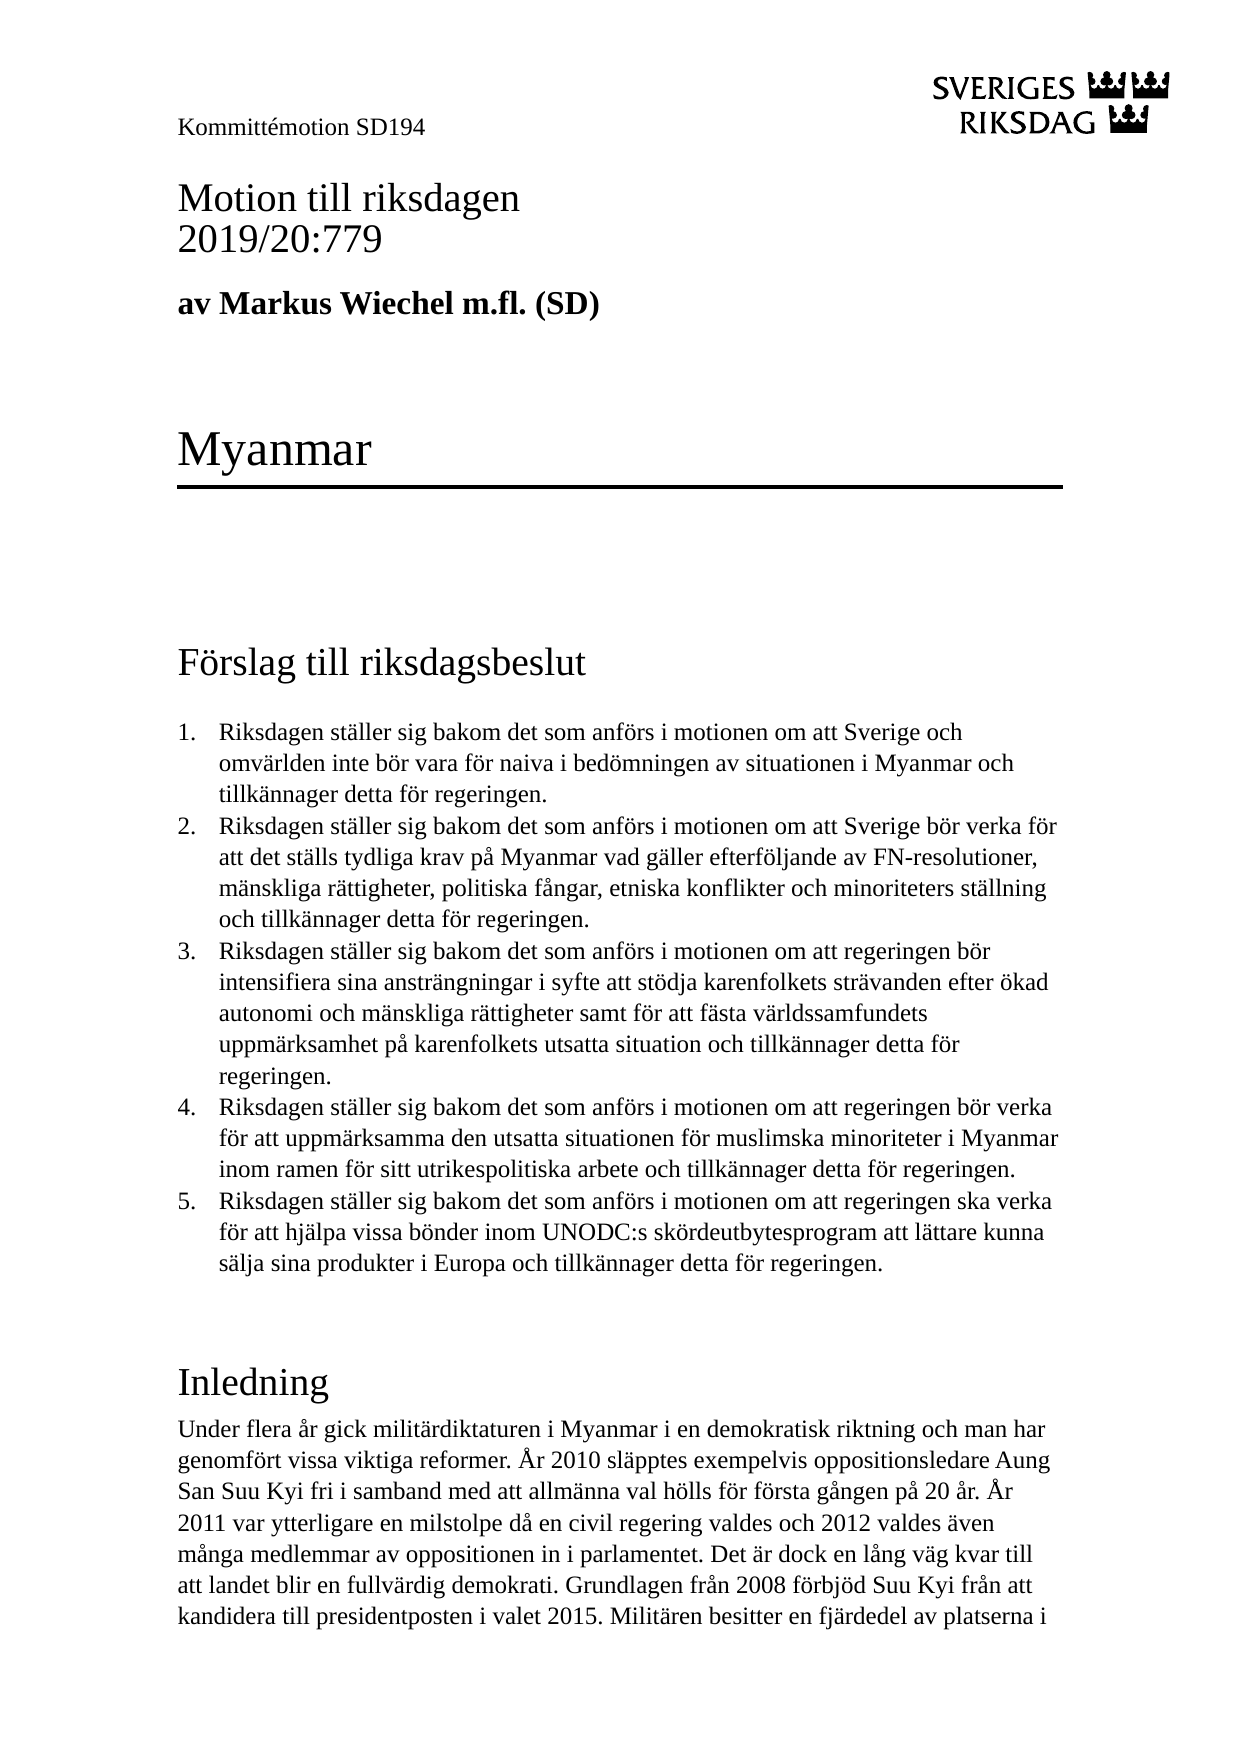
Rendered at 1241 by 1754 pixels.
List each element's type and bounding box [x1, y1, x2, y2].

text [177, 1411, 1063, 1630]
